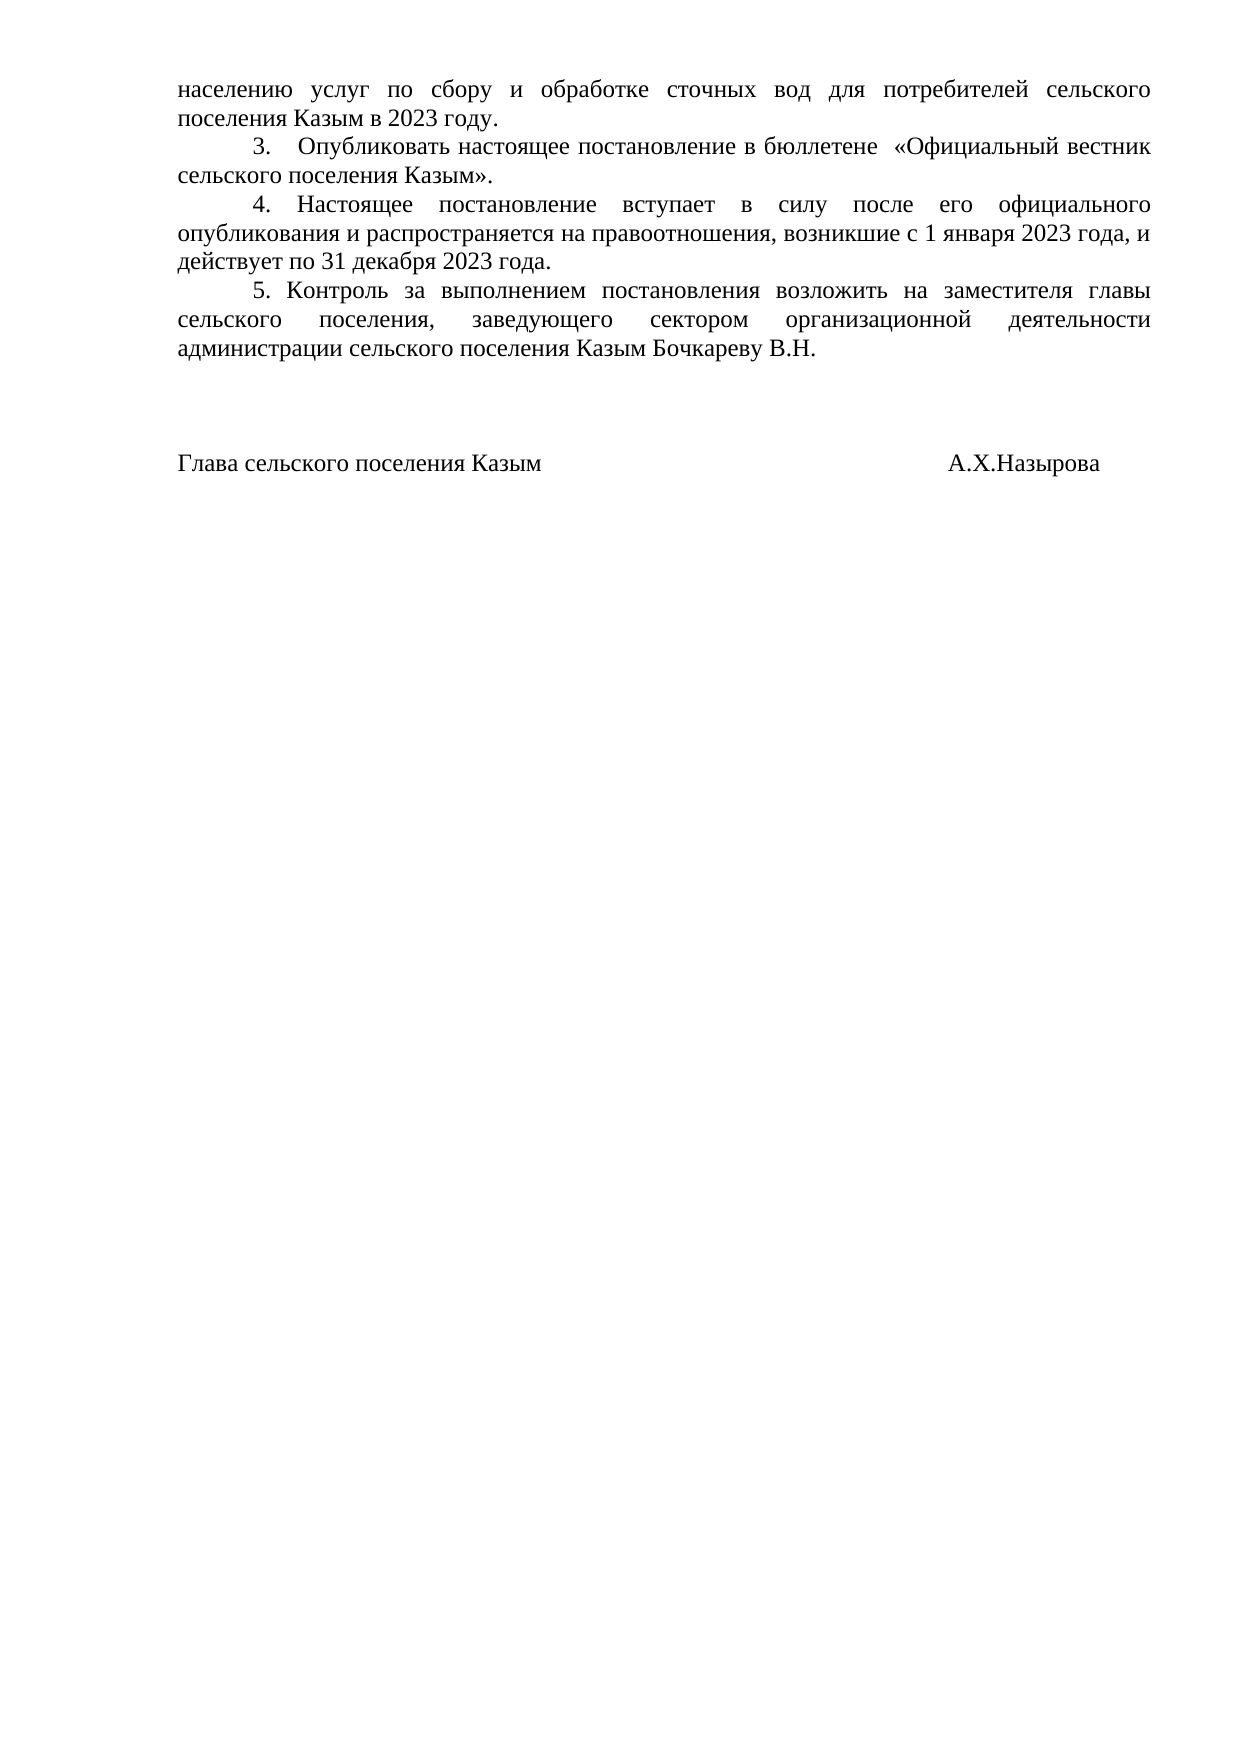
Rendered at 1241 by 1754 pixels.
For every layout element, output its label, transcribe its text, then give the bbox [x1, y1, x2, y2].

text 5. Контроль за выполнением постановления возложить на заместителя главы сельского поселения, заведующего сектором организационной деятельности администрации сельского поселения Казым Бочкареву В.Н. [177, 275, 1152, 361]
text 4. Настоящее постановление вступает в силу после его официального опубликования и распространяется на правоотношения, возникшие с 1 января 2023 года, и действует по 31 декабря 2023 года. [177, 189, 1152, 275]
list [177, 74, 1152, 131]
list Опубликовать настоящее постановление в бюллетене «Официальный вестник сельского поселения Казым». [177, 131, 1152, 189]
text Глава сельского поселения Казым А.Х.Назырова [177, 448, 1152, 476]
